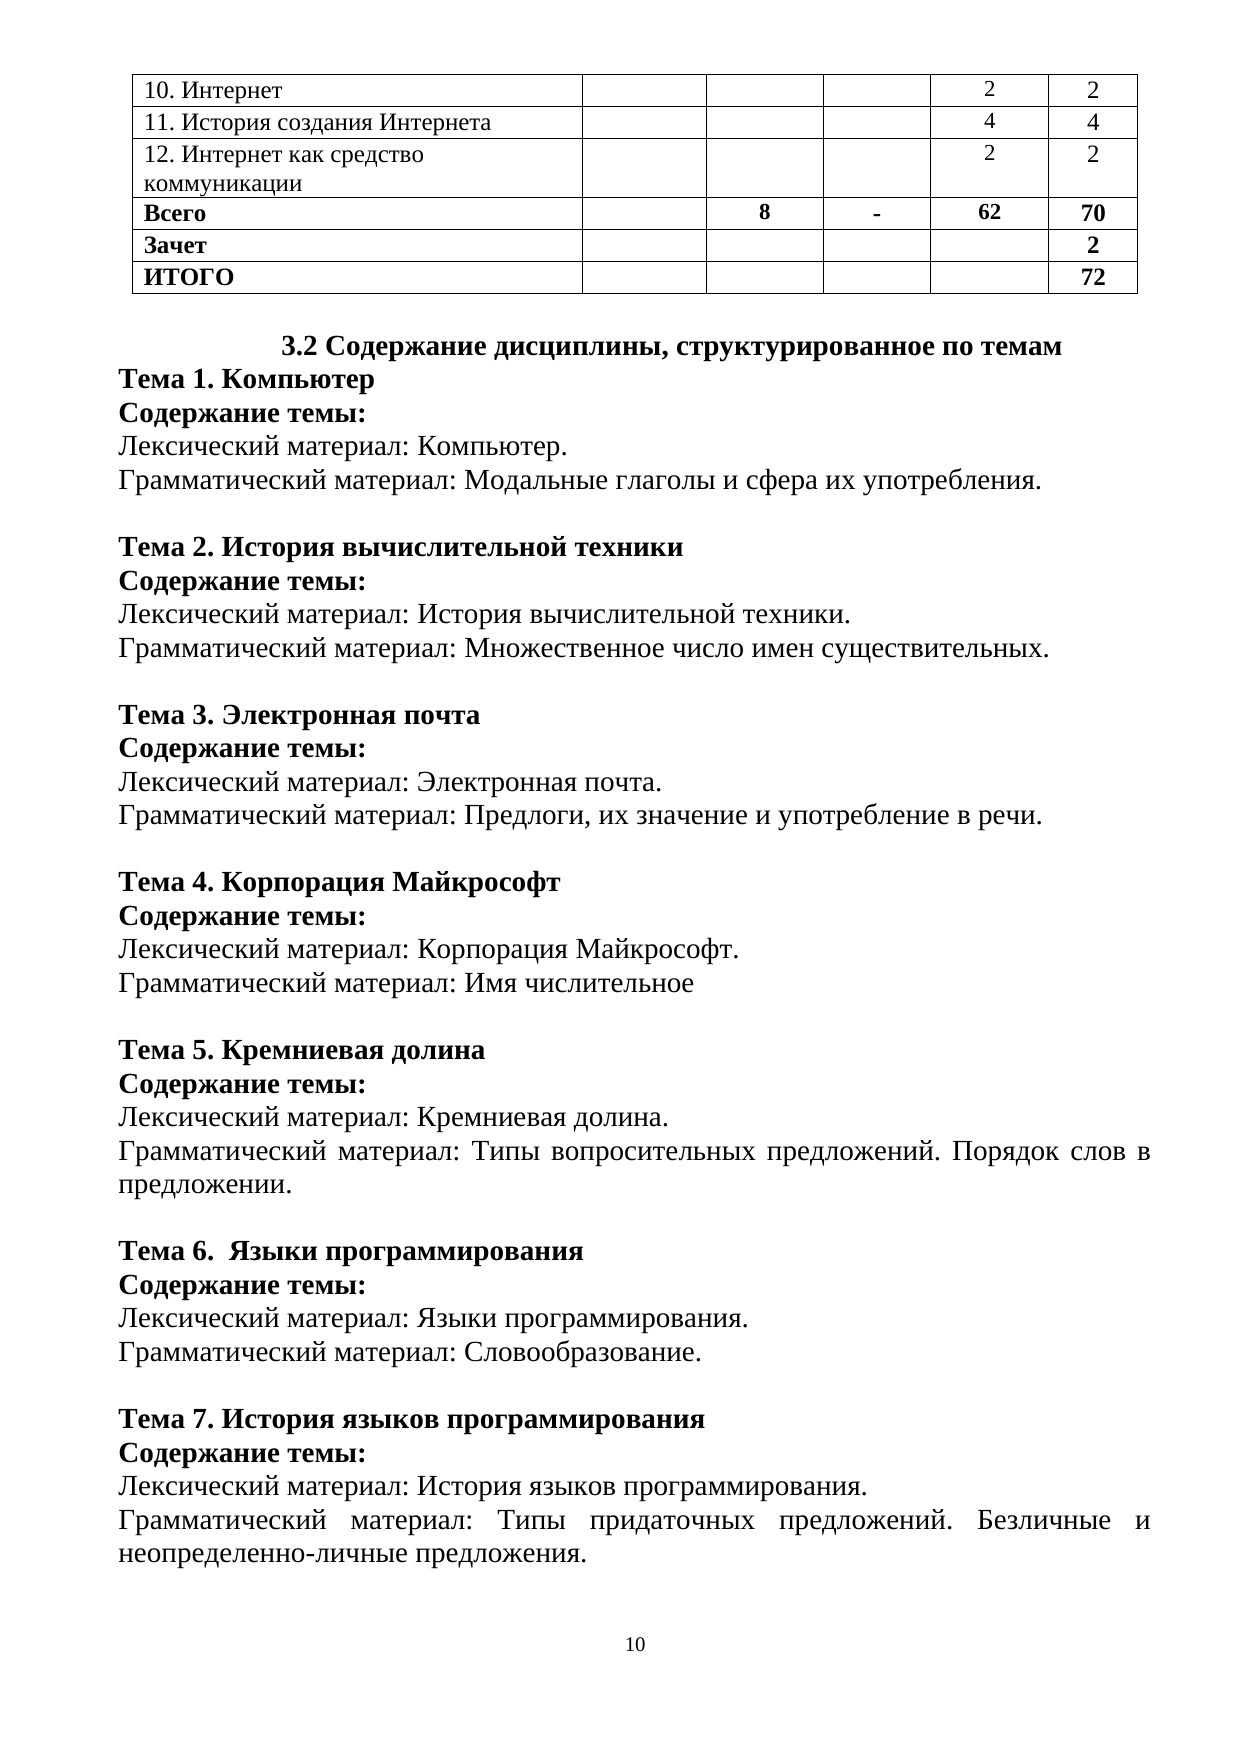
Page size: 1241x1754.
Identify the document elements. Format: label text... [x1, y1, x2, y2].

text Лексический материал: Языки программирования. [118, 1301, 1152, 1334]
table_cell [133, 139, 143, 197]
table_cell [583, 139, 706, 197]
table_cell - [824, 198, 930, 229]
text Лексический материал: Корпорация Майкрософт. [118, 932, 1152, 965]
text Тема 6. Языки программирования [118, 1233, 1152, 1267]
table_cell [707, 262, 823, 293]
text Содержание темы: [118, 1066, 1152, 1099]
table_cell [707, 139, 823, 197]
text Грамматический материал: Множественное число имен существительных. [118, 630, 1152, 663]
table_cell 2 [931, 139, 1048, 197]
text Содержание темы: [118, 1435, 1152, 1468]
table_cell [583, 198, 706, 229]
text Грамматический материал: Типы вопросительных предложений. Порядок слов в предложении. [118, 1133, 1152, 1200]
table_cell Всего [133, 198, 582, 229]
text Тема 5. Кремниевая долина [118, 1032, 1152, 1066]
table_cell 4 [931, 107, 1048, 138]
table_cell ИТОГО [133, 262, 582, 293]
table_cell 11. История создания Интернета [133, 107, 582, 138]
table_cell [583, 262, 706, 293]
text Грамматический материал: Предлоги, их значение и употребление в речи. [118, 797, 1152, 831]
table_cell [824, 107, 930, 138]
text Содержание темы: [118, 563, 1152, 596]
text Грамматический материал: Словообразование. [118, 1334, 1152, 1368]
table_cell [707, 107, 823, 138]
table_cell 2 [1049, 230, 1137, 261]
text Содержание темы: [118, 395, 1152, 428]
table_cell [824, 139, 930, 197]
text Лексический материал: История вычислительной техники. [118, 596, 1152, 630]
table_cell [824, 230, 930, 261]
text Содержание темы: [118, 1267, 1152, 1301]
table_cell 2 [1049, 75, 1137, 106]
text Тема 2. История вычислительной техники [118, 529, 1152, 563]
text Лексический материал: Кремниевая долина. [118, 1099, 1152, 1133]
table_cell 2 [931, 75, 1048, 106]
table_cell [931, 262, 1048, 293]
table_cell [931, 230, 1048, 261]
text Грамматический материал: Модальные глаголы и сфера их употребления. [118, 462, 1152, 496]
table_cell [583, 230, 706, 261]
table_cell Зачет [133, 230, 582, 261]
text Содержание темы: [118, 898, 1152, 932]
table_cell 2 [1049, 139, 1137, 197]
text Лексический материал: Компьютер. [118, 428, 1152, 462]
text Грамматический материал: Типы придаточных предложений. Безличные и неопределенно-личные предложения. [118, 1502, 1152, 1569]
table_cell 4 [1049, 107, 1137, 138]
table_cell 8 [707, 198, 823, 229]
text Тема 3. Электронная почта [118, 697, 1152, 730]
table_cell [824, 75, 930, 106]
text Лексический материал: Электронная почта. [118, 764, 1152, 797]
text Тема 1. Компьютер [118, 361, 1152, 395]
table_cell [583, 107, 706, 138]
table_cell 72 [1049, 262, 1137, 293]
text Тема 7. История языков программирования [118, 1401, 1152, 1435]
table_cell [707, 230, 823, 261]
table_cell [583, 75, 706, 106]
table_cell 10. Интернет [133, 75, 582, 106]
text 3.2 Содержание дисциплины, структурированное по темам [118, 328, 1152, 361]
text Тема 4. Корпорация Майкрософт [118, 864, 1152, 898]
table_cell [707, 75, 823, 106]
table_cell 70 [1049, 198, 1137, 229]
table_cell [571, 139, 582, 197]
table_cell 62 [931, 198, 1048, 229]
table_cell [824, 262, 930, 293]
text Содержание темы: [118, 730, 1152, 764]
text Лексический материал: История языков программирования. [118, 1468, 1152, 1502]
text Грамматический материал: Имя числительное [118, 965, 1152, 999]
